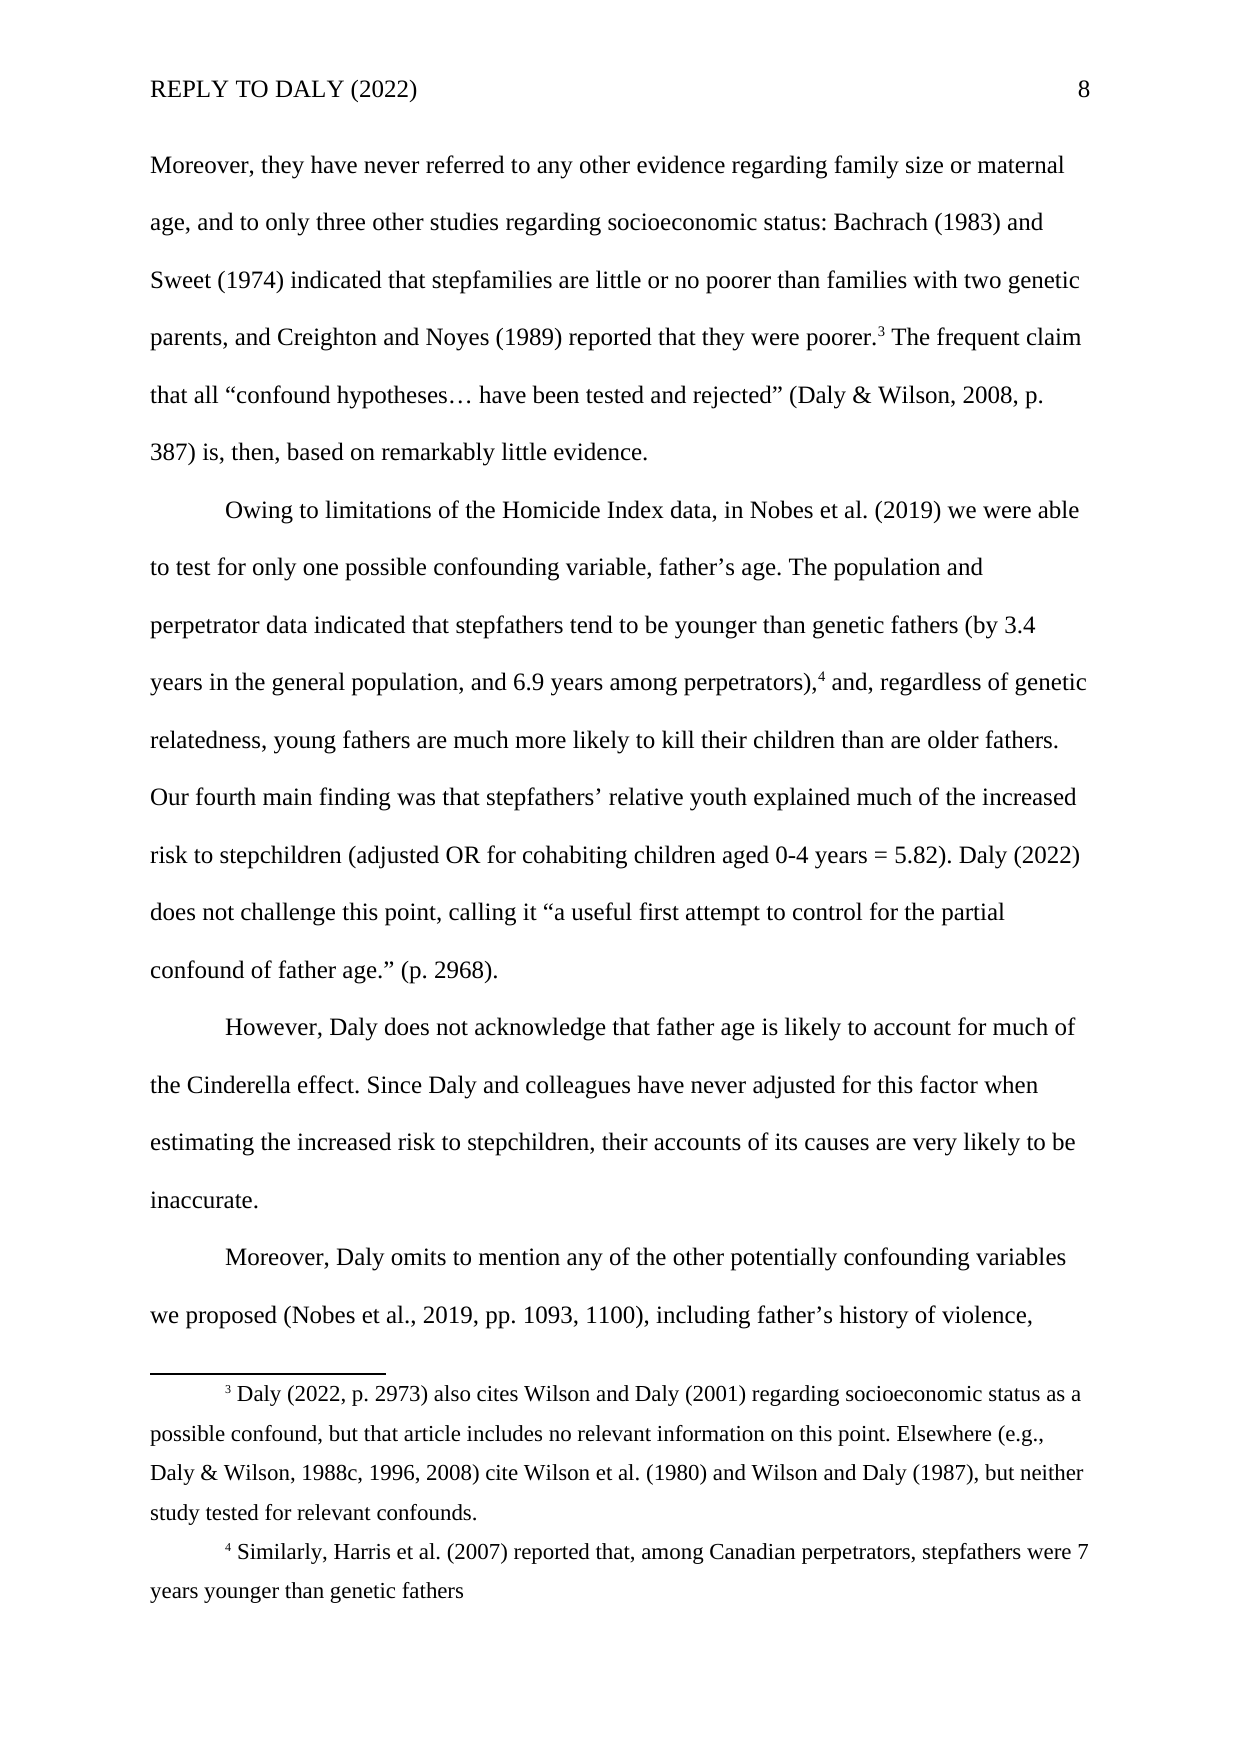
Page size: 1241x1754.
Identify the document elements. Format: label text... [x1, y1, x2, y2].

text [150, 150, 1090, 466]
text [150, 1242, 1090, 1329]
text However, Daly does not acknowledge that father age is likely to account for much of the Cinderella effect. Since Daly and colleagues have never adjusted for this factor when estimating the increased risk to stepchildren, their accounts of its causes are very likely to be inaccurate. [150, 1012, 1090, 1214]
text Owing to limitations of the Homicide Index data, in Nobes et al. (2019) we were able to test for only one possible confounding variable, father’s age. The population and perpetrator data indicated that stepfathers tend to be younger than genetic fathers (by 3.4 years in the general population, and 6.9 years among perpetrators), and, regardless of genetic relatedness, young fathers are much more likely to kill their children than are older fathers. Our fourth main finding was that stepfathers’ relative youth explained much of the increased risk to stepchildren (adjusted OR for cohabiting children aged 0-4 years = 5.82). Daly (2022) does not challenge this point, calling it “a useful first attempt to control for the partial confound of father age.” (p. 2968). [150, 495, 1090, 984]
